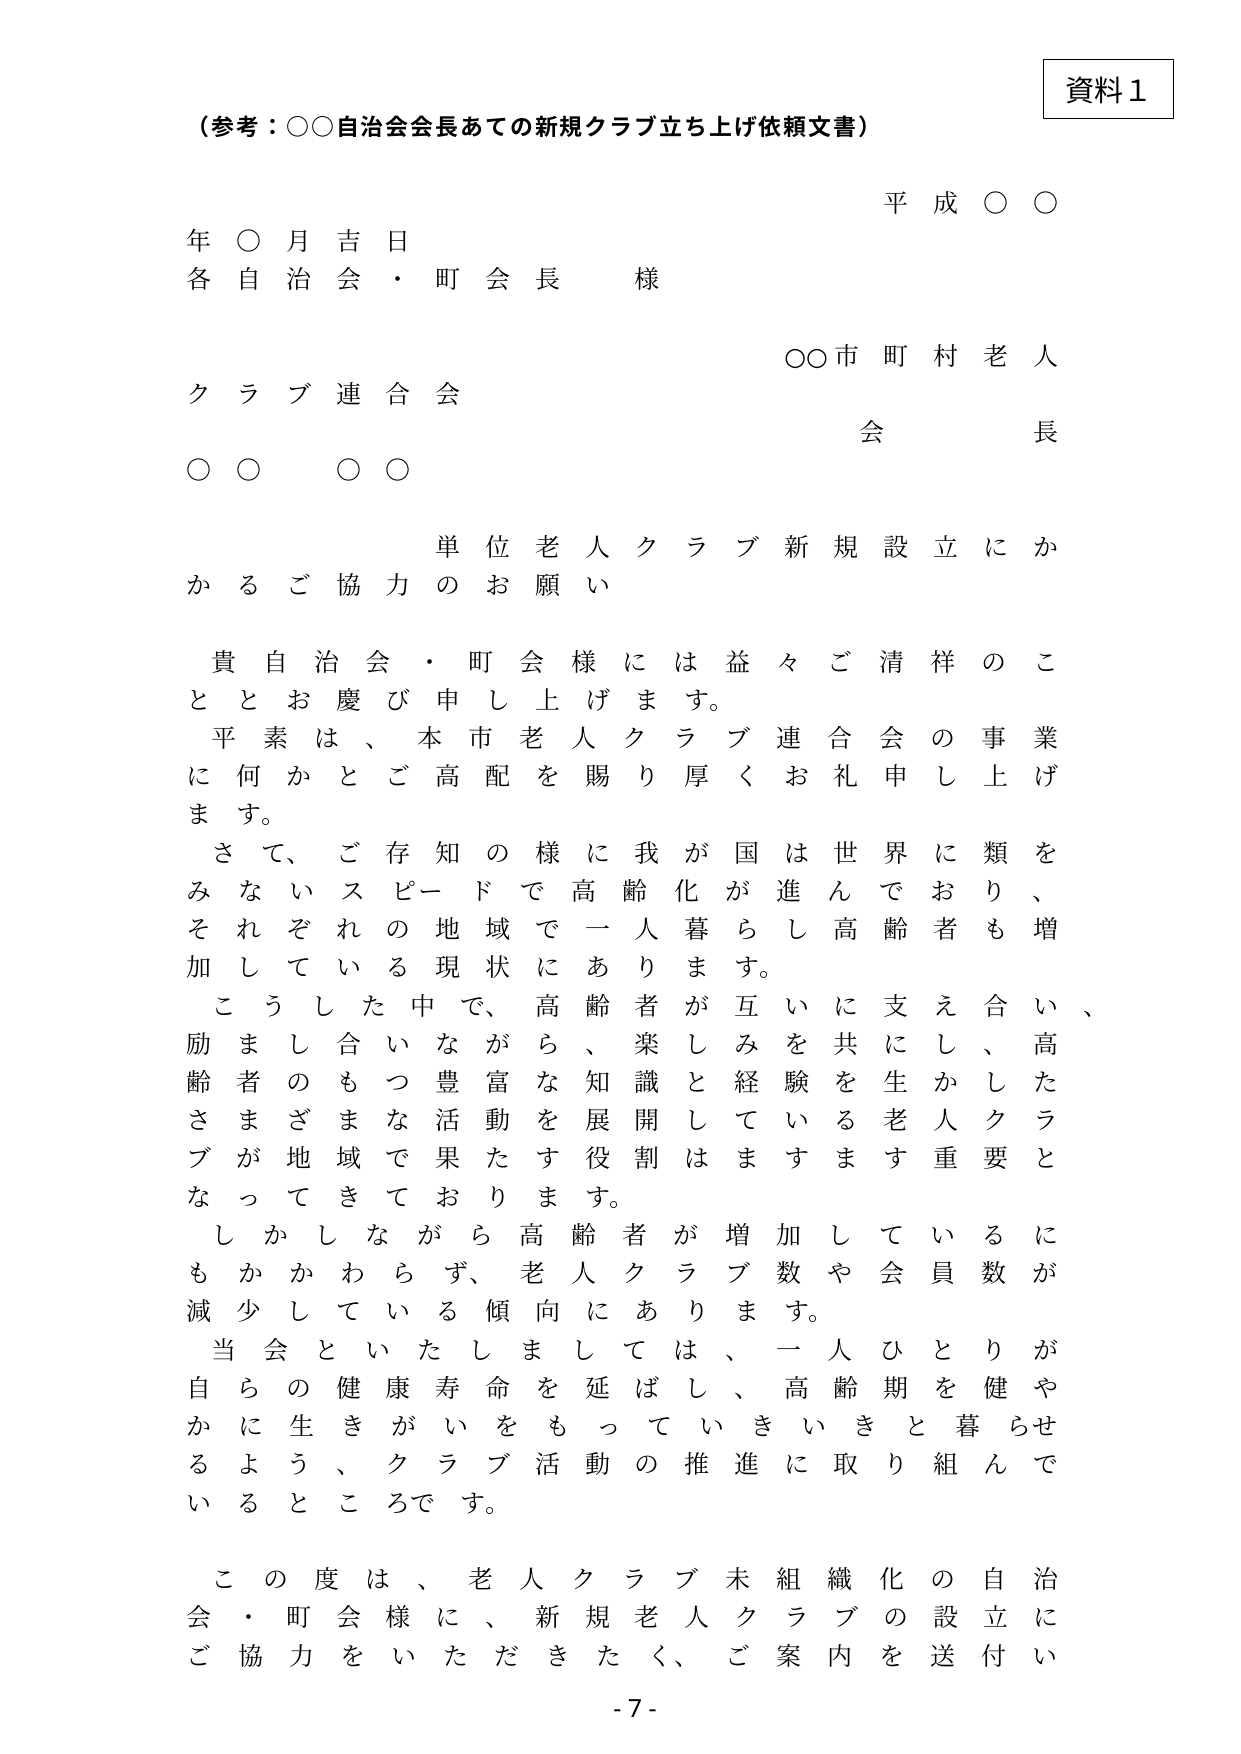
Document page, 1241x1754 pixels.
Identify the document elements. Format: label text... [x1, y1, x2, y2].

text 会 長 〇〇 〇〇 [187, 412, 1083, 488]
text 単位老人クラブ新規設立にかかるご協力のお願い [187, 526, 1083, 603]
text さて、ご存知の様に我が国は世界に類をみないスピードで高齢化が進んでおり、それぞれの地域で一人暮らし高齢者も増加している現状にあります。 [187, 832, 1083, 985]
text 平成〇〇年〇月吉日 [187, 182, 1083, 259]
text ○○市町村老人クラブ連合会 [187, 335, 1083, 412]
text こうした中で、高齢者が互いに支え合い、励まし合いながら、楽しみを共にし、高齢者のもつ豊富な知識と経験を生かしたさまざまな活動を展開している老人クラブが地域で果たす役割はますます重要となってきております。 [187, 985, 1083, 1214]
text しかしながら高齢者が増加しているにもかかわらず、老人クラブ数や会員数が減少している傾向にあります。 [187, 1214, 1083, 1329]
text （参考：○○自治会会長あての新規クラブ立ち上げ依頼文書） [187, 106, 1083, 144]
text 当会といたしましては、一人ひとりが自らの健康寿命を延ばし、高齢期を健やかに生きがいをもっていきいきと暮らせるよう、クラブ活動の推進に取り組んでいるところです。 [187, 1329, 1083, 1520]
text 平素は、本市老人クラブ連合会の事業に何かとご高配を賜り厚くお礼申し上げます。 [187, 717, 1083, 832]
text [187, 1558, 1083, 1673]
text 各自治会・町会長 様 [187, 259, 1083, 297]
text 貴自治会・町会様には益々ご清祥のこととお慶び申し上げます。 [187, 641, 1083, 717]
